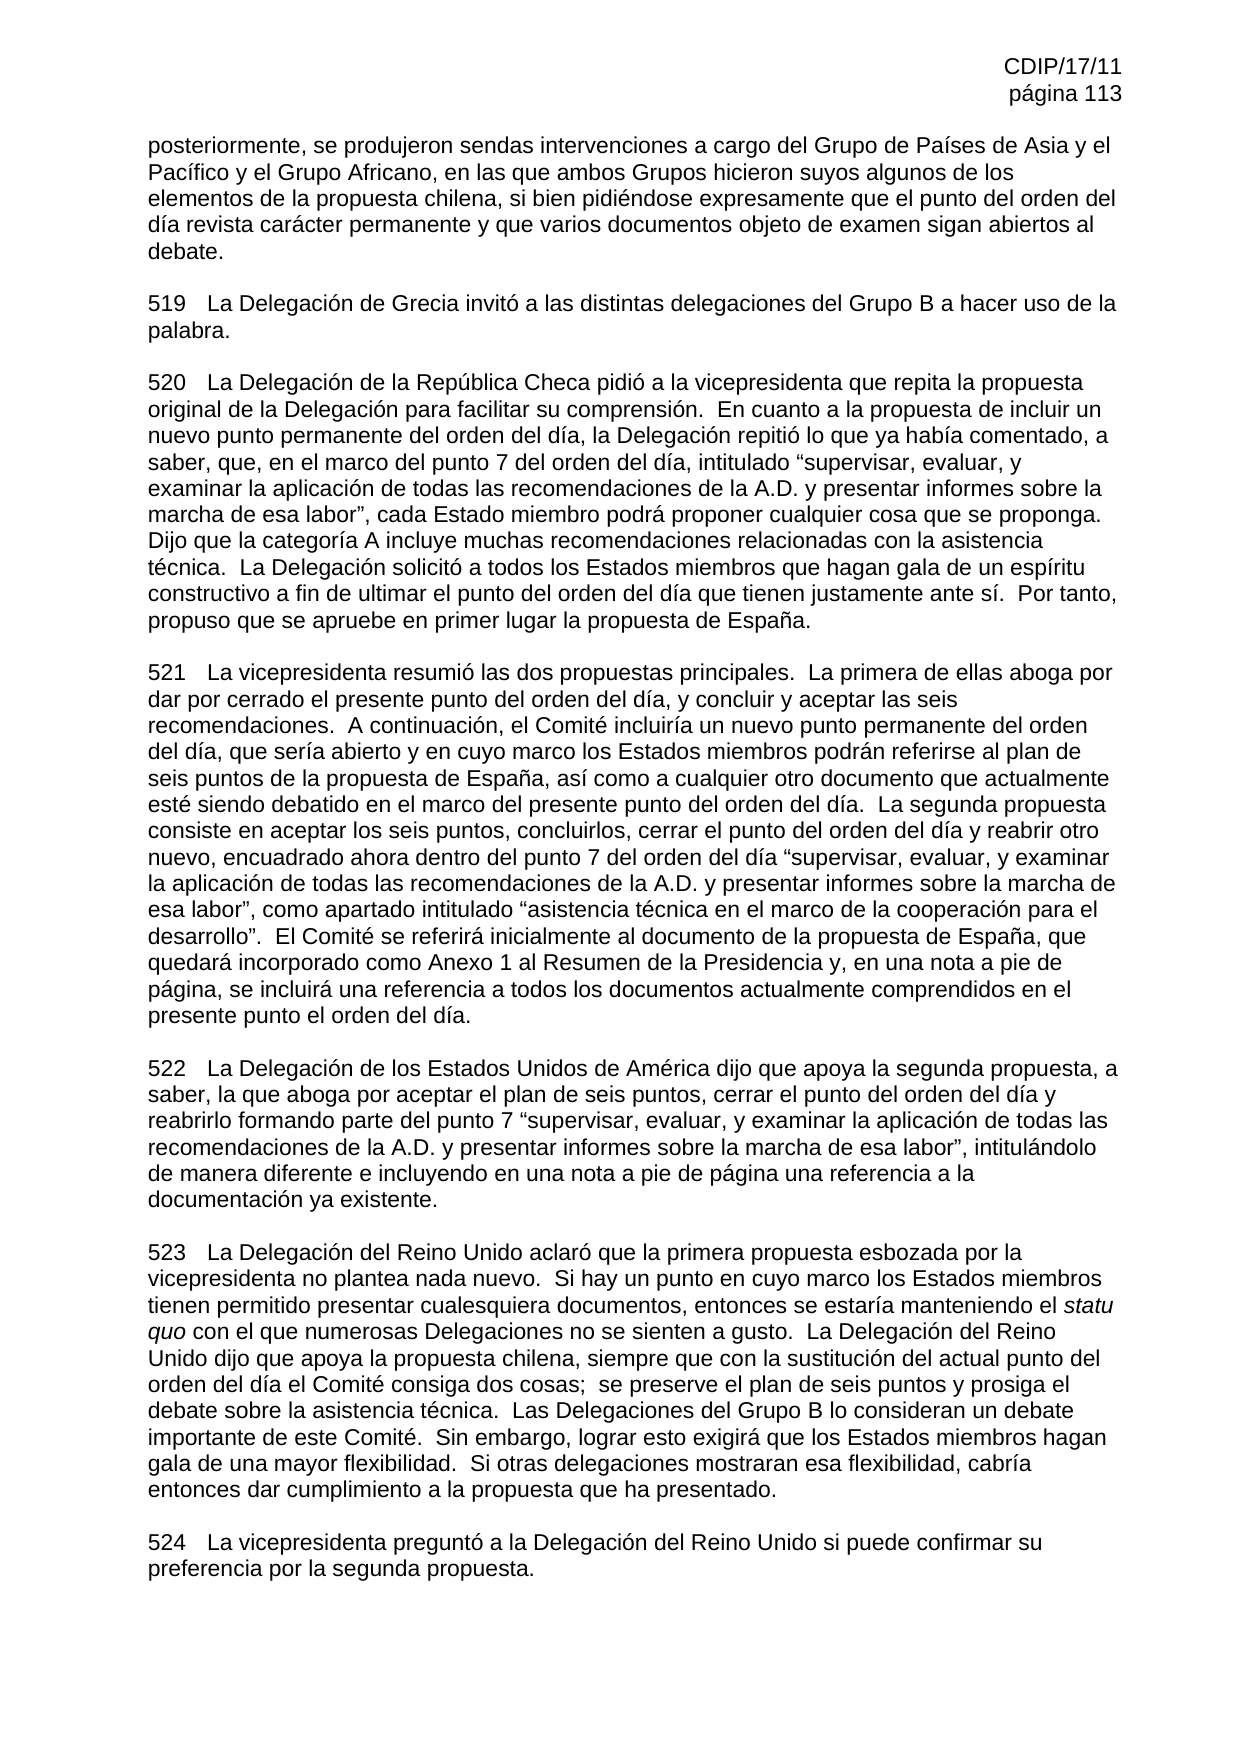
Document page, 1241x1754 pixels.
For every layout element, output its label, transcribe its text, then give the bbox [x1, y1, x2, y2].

text La Delegación de la República Checa pidió a la vicepresidenta que repita la propuesta original de la Delegación para facilitar su comprensión. En cuanto a la propuesta de incluir un nuevo punto permanente del orden del día, la Delegación repitió lo que ya había comentado, a saber, que, en el marco del punto 7 del orden del día, intitulado “supervisar, evaluar, y examinar la aplicación de todas las recomendaciones de la A.D. y presentar informes sobre la marcha de esa labor”, cada Estado miembro podrá proponer cualquier cosa que se proponga. Dijo que la categoría A incluye muchas recomendaciones relacionadas con la asistencia técnica. La Delegación solicitó a todos los Estados miembros que hagan gala de un espíritu constructivo a fin de ultimar el punto del orden del día que tienen justamente ante sí. Por tanto, propuso que se apruebe en primer lugar la propuesta de España. [148, 369, 1122, 633]
text La Delegación de Grecia invitó a las distintas delegaciones del Grupo B a hacer uso de la palabra. [148, 290, 1122, 343]
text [148, 132, 1122, 264]
text La vicepresidenta resumió las dos propuestas principales. La primera de ellas aboga por dar por cerrado el presente punto del orden del día, y concluir y aceptar las seis recomendaciones. A continuación, el Comité incluiría un nuevo punto permanente del orden del día, que sería abierto y en cuyo marco los Estados miembros podrán referirse al plan de seis puntos de la propuesta de España, así como a cualquier otro documento que actualmente esté siendo debatido en el marco del presente punto del orden del día. La segunda propuesta consiste en aceptar los seis puntos, concluirlos, cerrar el punto del orden del día y reabrir otro nuevo, encuadrado ahora dentro del punto 7 del orden del día “supervisar, evaluar, y examinar la aplicación de todas las recomendaciones de la A.D. y presentar informes sobre la marcha de esa labor”, como apartado intitulado “asistencia técnica en el marco de la cooperación para el desarrollo”. El Comité se referirá inicialmente al documento de la propuesta de España, que quedará incorporado como Anexo 1 al Resumen de la Presidencia y, en una nota a pie de página, se incluirá una referencia a todos los documentos actualmente comprendidos en el presente punto el orden del día. [148, 659, 1122, 1028]
text La Delegación de los Estados Unidos de América dijo que apoya la segunda propuesta, a saber, la que aboga por aceptar el plan de seis puntos, cerrar el punto del orden del día y reabrirlo formando parte del punto 7 “supervisar, evaluar, y examinar la aplicación de todas las recomendaciones de la A.D. y presentar informes sobre la marcha de esa labor”, intitulándolo de manera diferente e incluyendo en una nota a pie de página una referencia a la documentación ya existente. [148, 1054, 1122, 1213]
text La vicepresidenta preguntó a la Delegación del Reino Unido si puede confirmar su preferencia por la segunda propuesta. [148, 1529, 1122, 1582]
text La Delegación del Reino Unido aclaró que la primera propuesta esbozada por la vicepresidenta no plantea nada nuevo. Si hay un punto en cuyo marco los Estados miembros tienen permitido presentar cualesquiera documentos, entonces se estaría manteniendo el statu quo con el que numerosas Delegaciones no se sienten a gusto. La Delegación del Reino Unido dijo que apoya la propuesta chilena, siempre que con la sustitución del actual punto del orden del día el Comité consiga dos cosas; se preserve el plan de seis puntos y prosiga el debate sobre la asistencia técnica. Las Delegaciones del Grupo B lo consideran un debate importante de este Comité. Sin embargo, lograr esto exigirá que los Estados miembros hagan gala de una mayor flexibilidad. Si otras delegaciones mostraran esa flexibilidad, cabría entonces dar cumplimiento a la propuesta que ha presentado. [148, 1239, 1122, 1503]
